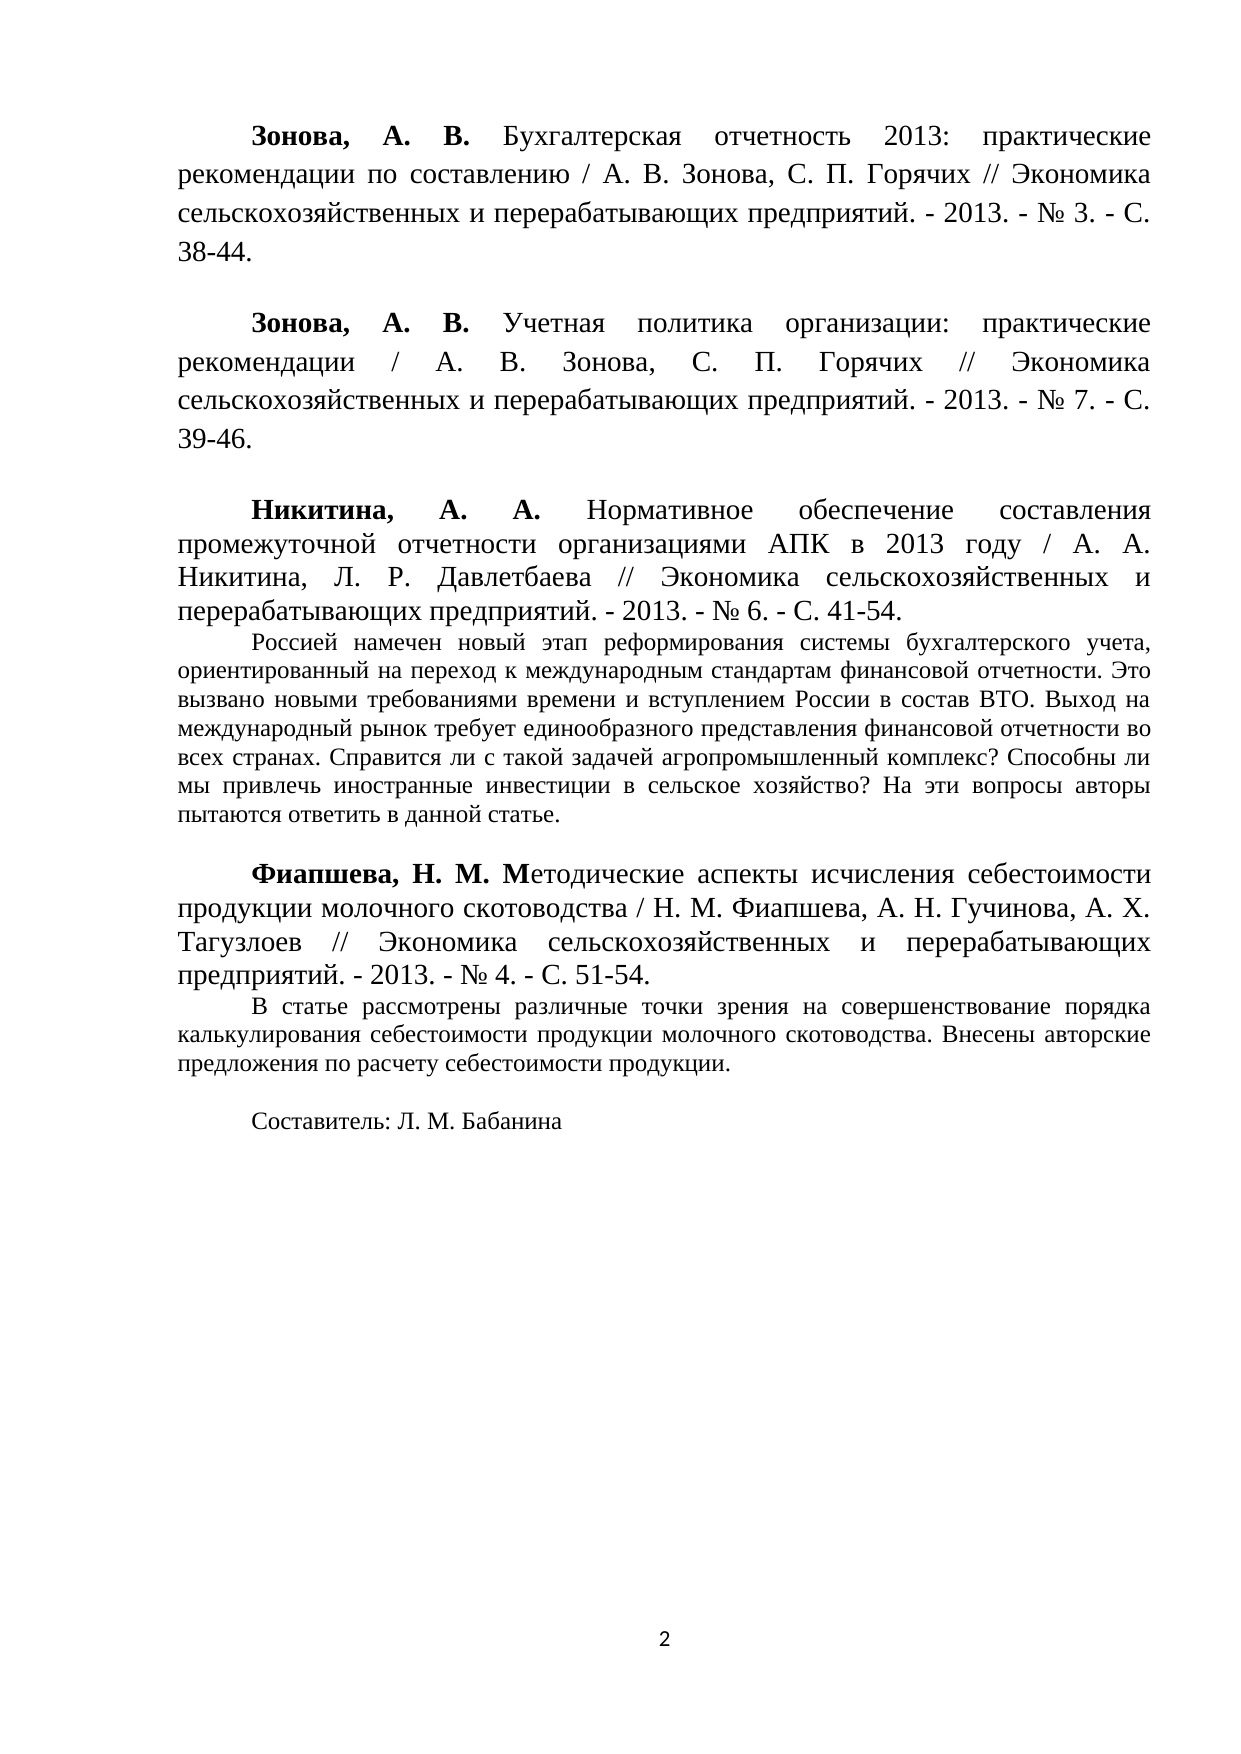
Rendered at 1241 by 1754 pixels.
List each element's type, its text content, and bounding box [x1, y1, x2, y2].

text В статье рассмотрены различные точки зрения на совершенствование порядка калькулирования себестоимости продукции молочного скотоводства. Внесены авторские предложения по расчету себестоимости продукции. [177, 991, 1152, 1077]
text Никитина, А. А. Нормативное обеспечение составления промежуточной отчетности организациями АПК в 2013 году / А. А. Никитина, Л. Р. Давлетбаева // Экономика сельскохозяйственных и перерабатывающих предприятий. - 2013. - № 6. - С. 41-54. [177, 492, 1152, 627]
text Зонова, А. В. Учетная политика организации: практические рекомендации / А. В. Зонова, С. П. Горячих // Экономика сельскохозяйственных и перерабатывающих предприятий. - 2013. - № 7. - С. 39-46. [177, 305, 1152, 454]
text Зонова, А. В. Бухгалтерская отчетность 2013: практические рекомендации по составлению / А. В. Зонова, С. П. Горячих // Экономика сельскохозяйственных и перерабатывающих предприятий. - 2013. - № 3. - С. 38-44. [177, 118, 1152, 267]
text Составитель: Л. М. Бабанина [177, 1106, 1152, 1134]
text Фиапшева, Н. М. Методические аспекты исчисления себестоимости продукции молочного скотоводства / Н. М. Фиапшева, А. Н. Гучинова, А. Х. Тагузлоев // Экономика сельскохозяйственных и перерабатывающих предприятий. - 2013. - № 4. - С. 51-54. [177, 857, 1152, 991]
text Россией намечен новый этап реформирования системы бухгалтерского учета, ориентированный на переход к международным стандартам финансовой отчетности. Это вызвано новыми требованиями времени и вступлением России в состав ВТО. Выход на международный рынок требует единообразного представления финансовой отчетности во всех странах. Справится ли с такой задачей агропромышленный комплекс? Способны ли мы привлечь иностранные инвестиции в сельское хозяйство? На эти вопросы авторы пытаются ответить в данной статье. [177, 627, 1152, 828]
